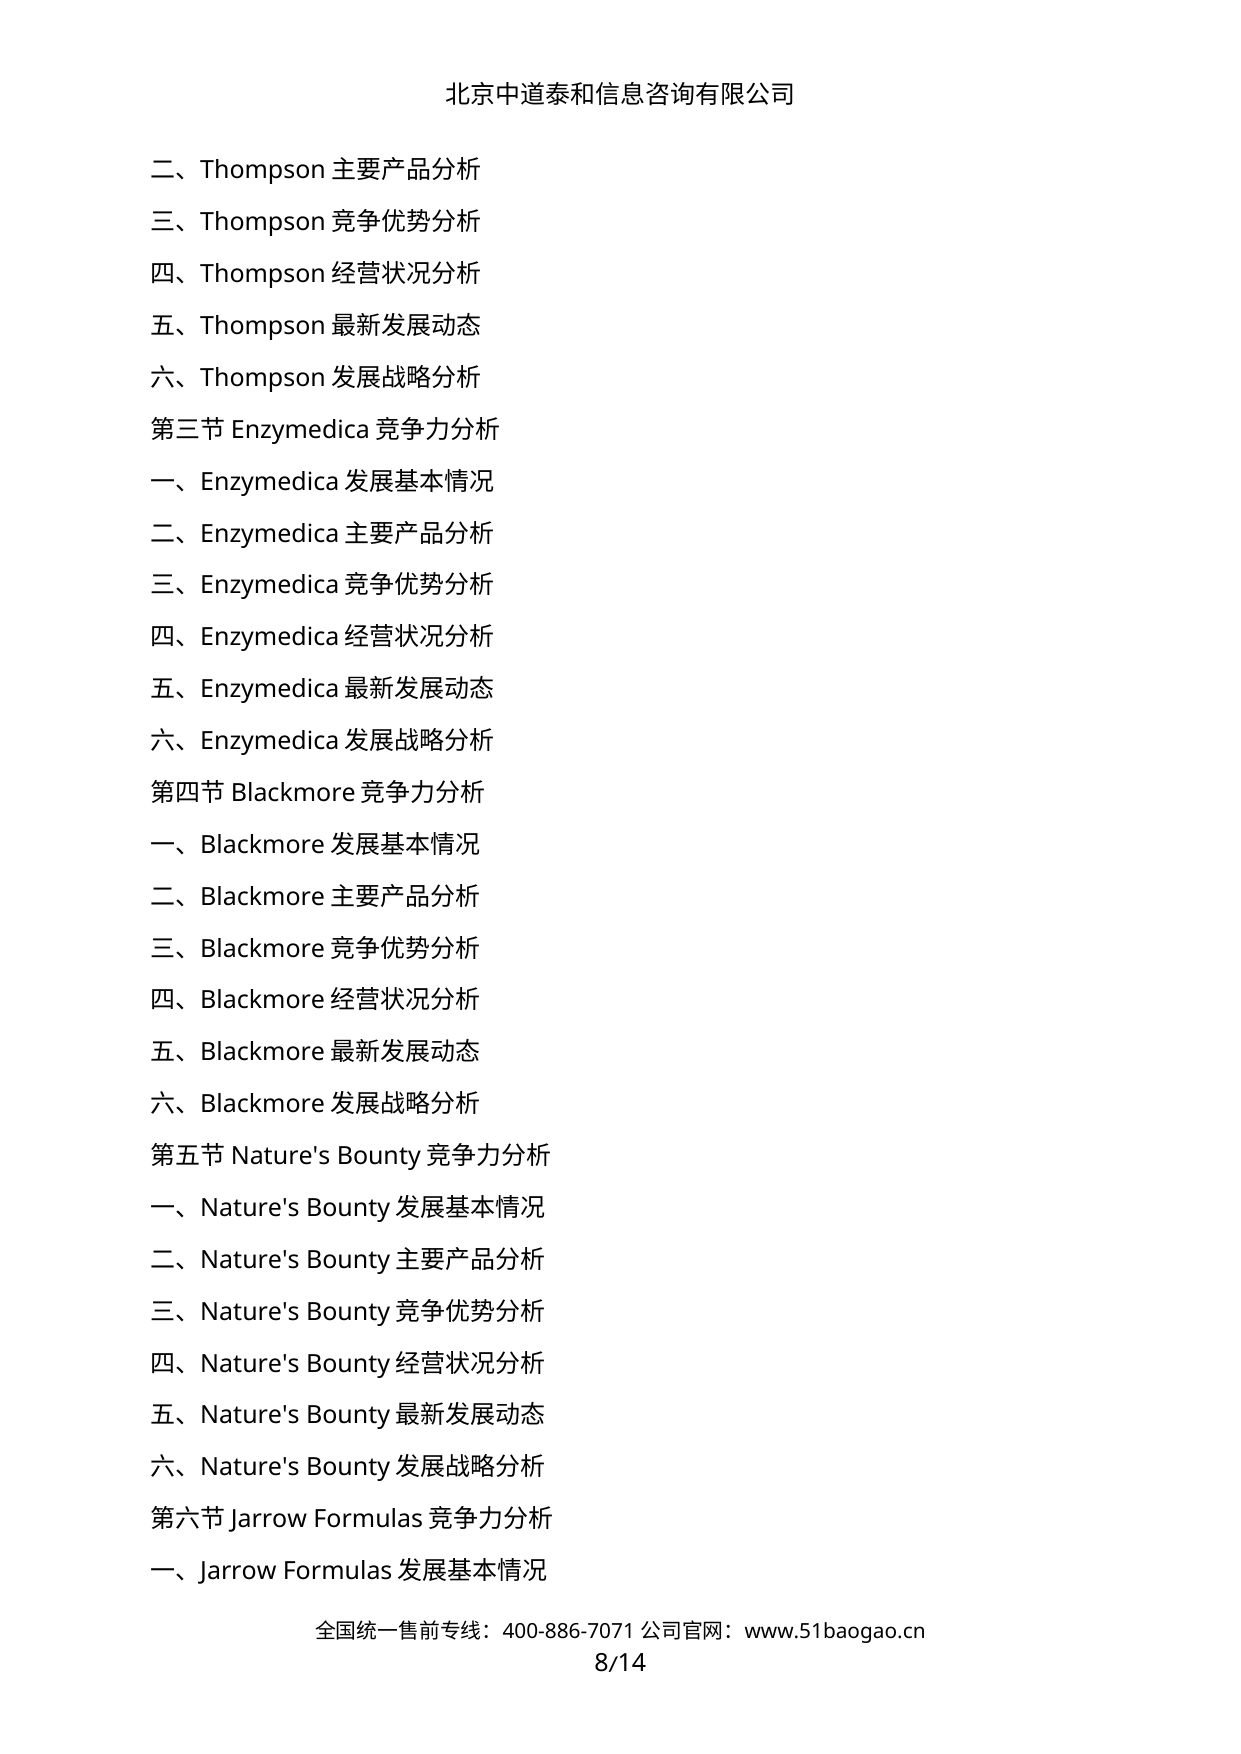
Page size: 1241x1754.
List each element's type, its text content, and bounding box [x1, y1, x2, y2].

text 第六节 Jarrow Formulas竞争力分析 [150, 1499, 1090, 1535]
text 四、Nature's Bounty经营状况分析 [150, 1343, 1090, 1379]
text 三、Nature's Bounty竞争优势分析 [150, 1291, 1090, 1327]
text 第三节 Enzymedica竞争力分析 [150, 409, 1090, 446]
text 二、Blackmore主要产品分析 [150, 876, 1090, 912]
text 五、Thompson最新发展动态 [150, 306, 1090, 342]
text 一、Enzymedica发展基本情况 [150, 461, 1090, 497]
text 四、Blackmore经营状况分析 [150, 980, 1090, 1016]
text 五、Enzymedica最新发展动态 [150, 669, 1090, 705]
text 四、Thompson经营状况分析 [150, 254, 1090, 290]
text 六、Nature's Bounty发展战略分析 [150, 1447, 1090, 1483]
text 第五节 Nature's Bounty竞争力分析 [150, 1136, 1090, 1172]
text 一、Blackmore发展基本情况 [150, 824, 1090, 861]
text 第四节 Blackmore竞争力分析 [150, 772, 1090, 809]
text 五、Nature's Bounty最新发展动态 [150, 1395, 1090, 1431]
text 四、Enzymedica经营状况分析 [150, 617, 1090, 653]
text 二、Enzymedica主要产品分析 [150, 513, 1090, 549]
text 一、Jarrow Formulas发展基本情况 [150, 1551, 1090, 1587]
text 六、Blackmore发展战略分析 [150, 1084, 1090, 1120]
text 一、Nature's Bounty发展基本情况 [150, 1187, 1090, 1224]
text 三、Enzymedica竞争优势分析 [150, 565, 1090, 601]
text 二、Nature's Bounty主要产品分析 [150, 1239, 1090, 1276]
text 三、Blackmore竞争优势分析 [150, 928, 1090, 964]
text 六、Enzymedica发展战略分析 [150, 721, 1090, 757]
text 二、Thompson主要产品分析 [150, 150, 1090, 186]
text 五、Blackmore最新发展动态 [150, 1032, 1090, 1068]
text 六、Thompson发展战略分析 [150, 357, 1090, 394]
text 三、Thompson竞争优势分析 [150, 202, 1090, 238]
